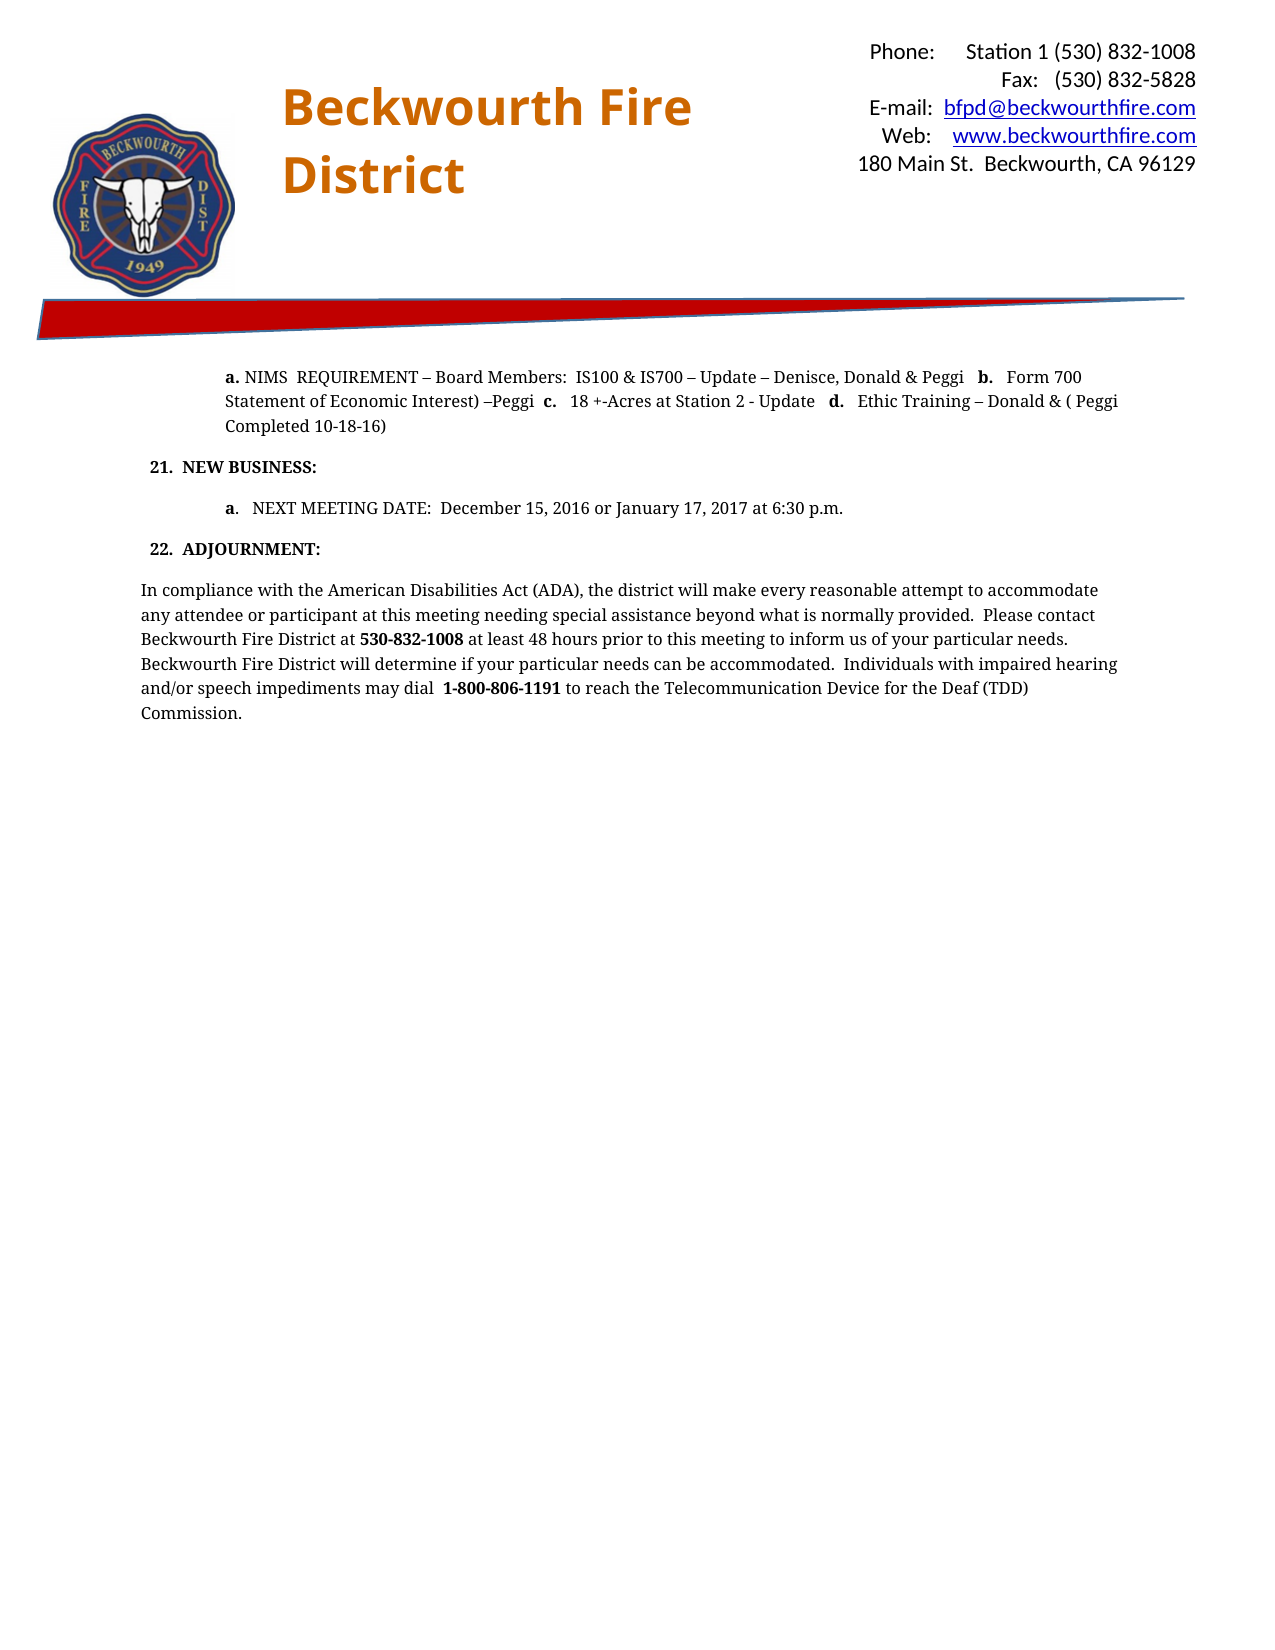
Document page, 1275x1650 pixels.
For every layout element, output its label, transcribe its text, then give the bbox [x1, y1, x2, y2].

text a. NIMS REQUIREMENT – Board Members: IS100 & IS700 – Update – Denisce, Donald & Peggi b. Form 700 Statement of Economic Interest) –Peggi c. 18 +-Acres at Station 2 - Update d. Ethic Training – Donald & ( Peggi Completed 10-18-16) [225, 365, 1119, 437]
text a. NEXT MEETING DATE: December 15, 2016 or January 17, 2017 at 6:30 p.m. [150, 497, 1119, 519]
picture [50, 113, 235, 298]
text In compliance with the American Disabilities Act (ADA), the district will make every reasonable attempt to accommodate any attendee or participant at this meeting needing special assistance beyond what is normally provided. Please contact Beckwourth Fire District at 530-832-1008 at least 48 hours prior to this meeting to inform us of your particular needs. Beckwourth Fire District will determine if your particular needs can be accommodated. Individuals with impaired hearing and/or speech impediments may dial 1-800-806-1191 to reach the Telecommunication Device for the Deaf (TDD) Commission. [141, 579, 1119, 724]
text 21. NEW BUSINESS: [150, 455, 1119, 478]
text 22. ADJOURNMENT: [150, 538, 1119, 560]
